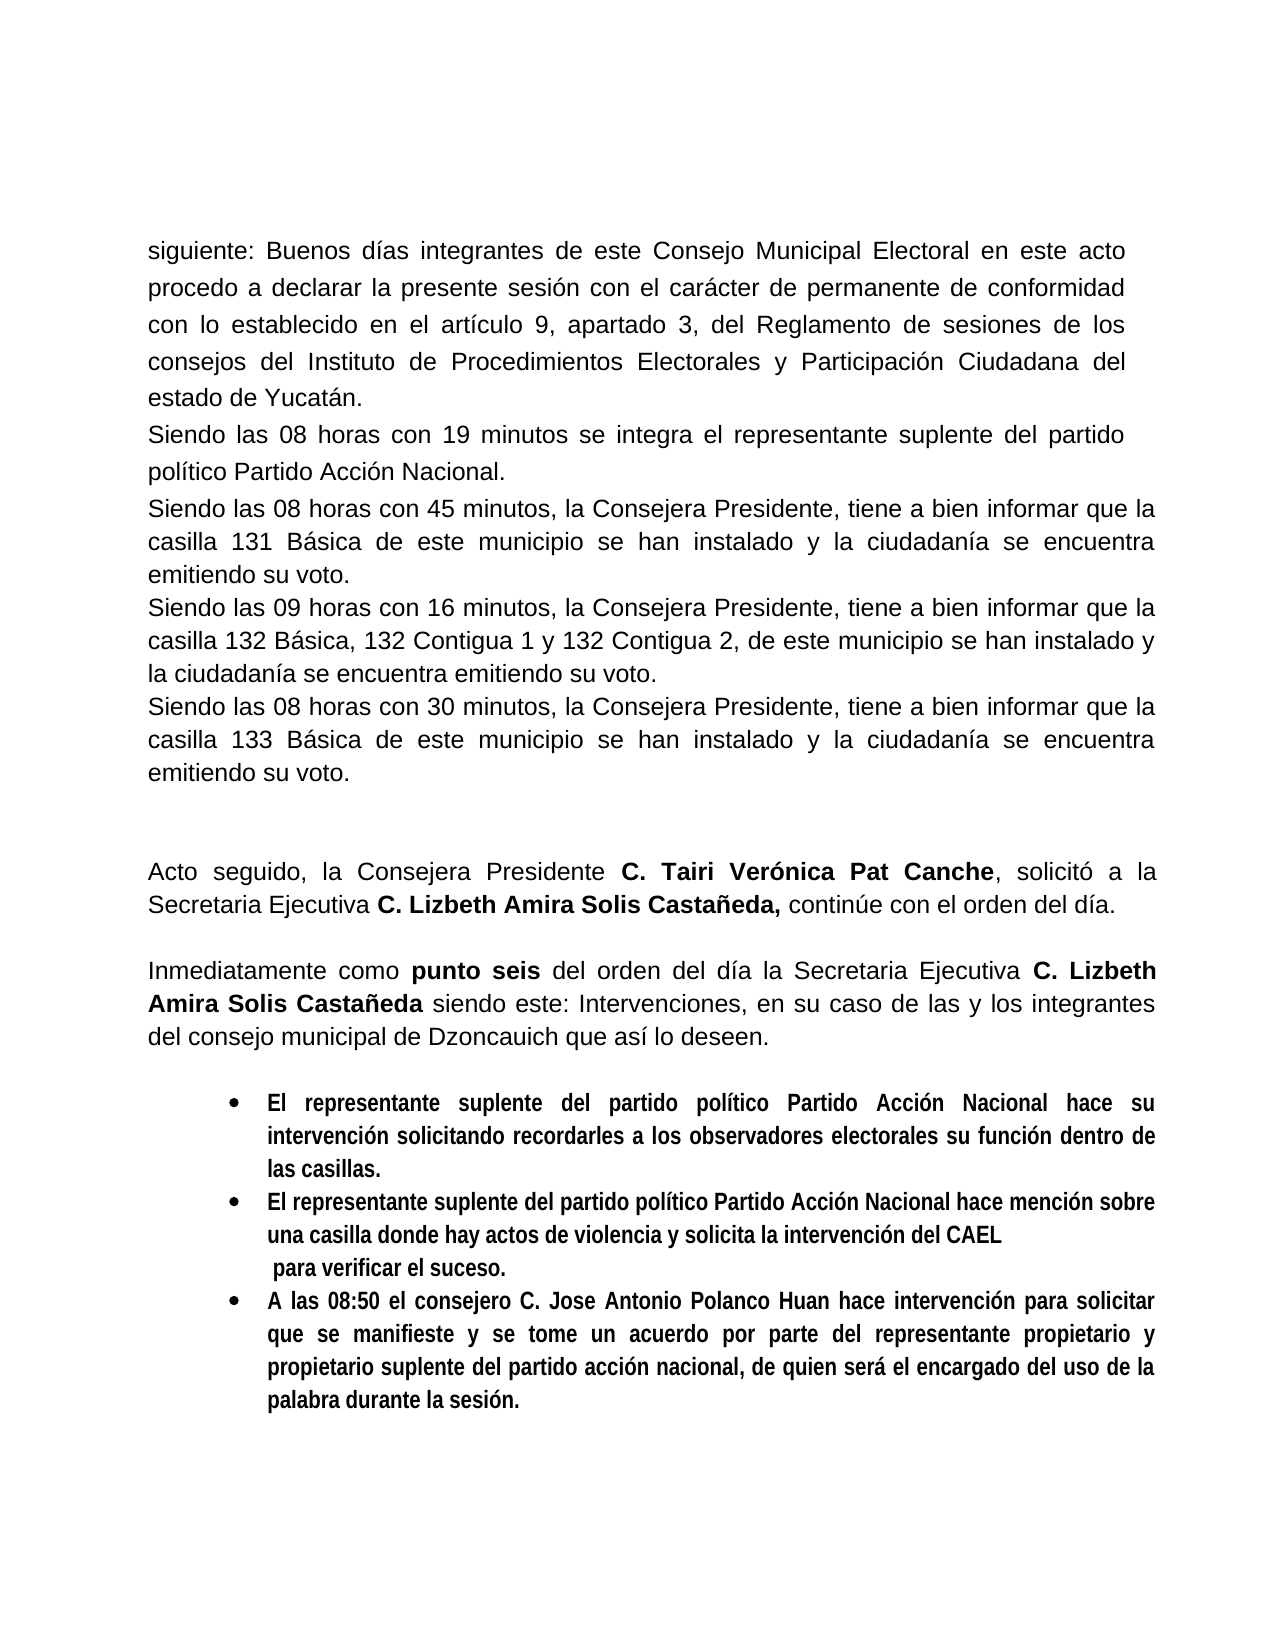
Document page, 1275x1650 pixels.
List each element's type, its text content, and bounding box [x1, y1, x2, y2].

text Inmediatamente como punto seis del orden del día la Secretaria Ejecutiva C. Lizbeth Amira Solis Castañeda siendo este: Intervenciones, en su caso de las y los integrantes del consejo municipal de Dzoncauich que así lo deseen. [148, 956, 1157, 1051]
text Acto seguido, la Consejera Presidente C. Tairi Verónica Pat Canche, solicitó a la Secretaria Ejecutiva C. Lizbeth Amira Solis Castañeda, continúe con el orden del día. [148, 857, 1157, 919]
text Siendo las 09 horas con 16 minutos, la Consejera Presidente, tiene a bien informar que la casilla 132 Básica, 132 Contigua 1 y 132 Contigua 2, de este municipio se han instalado y la ciudadanía se encuentra emitiendo su voto. [148, 593, 1157, 687]
list El representante suplente del partido político Partido Acción Nacional hace mención sobre una casilla donde hay actos de violencia y solicita la intervención del CAEL [229, 1187, 1157, 1249]
text Siendo las 08 horas con 45 minutos, la Consejera Presidente, tiene a bien informar que la casilla 131 Básica de este municipio se han instalado y la ciudadanía se encuentra emitiendo su voto. [148, 494, 1157, 588]
list El representante suplente del partido político Partido Acción Nacional hace su intervención solicitando recordarles a los observadores electorales su función dentro de las casillas. [229, 1088, 1157, 1183]
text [148, 236, 1127, 412]
text Siendo las 08 horas con 30 minutos, la Consejera Presidente, tiene a bien informar que la casilla 133 Básica de este municipio se han instalado y la ciudadanía se encuentra emitiendo su voto. [148, 692, 1157, 787]
list A las 08:50 el consejero C. Jose Antonio Polanco Huan hace intervención para solicitar que se manifieste y se tome un acuerdo por parte del representante propietario y propietario suplente del partido acción nacional, de quien será el encargado del uso de la palabra durante la sesión. [229, 1286, 1157, 1413]
text Siendo las 08 horas con 19 minutos se integra el representante suplente del partido político Partido Acción Nacional. [148, 420, 1127, 486]
list para verificar el suceso. [267, 1253, 1157, 1282]
